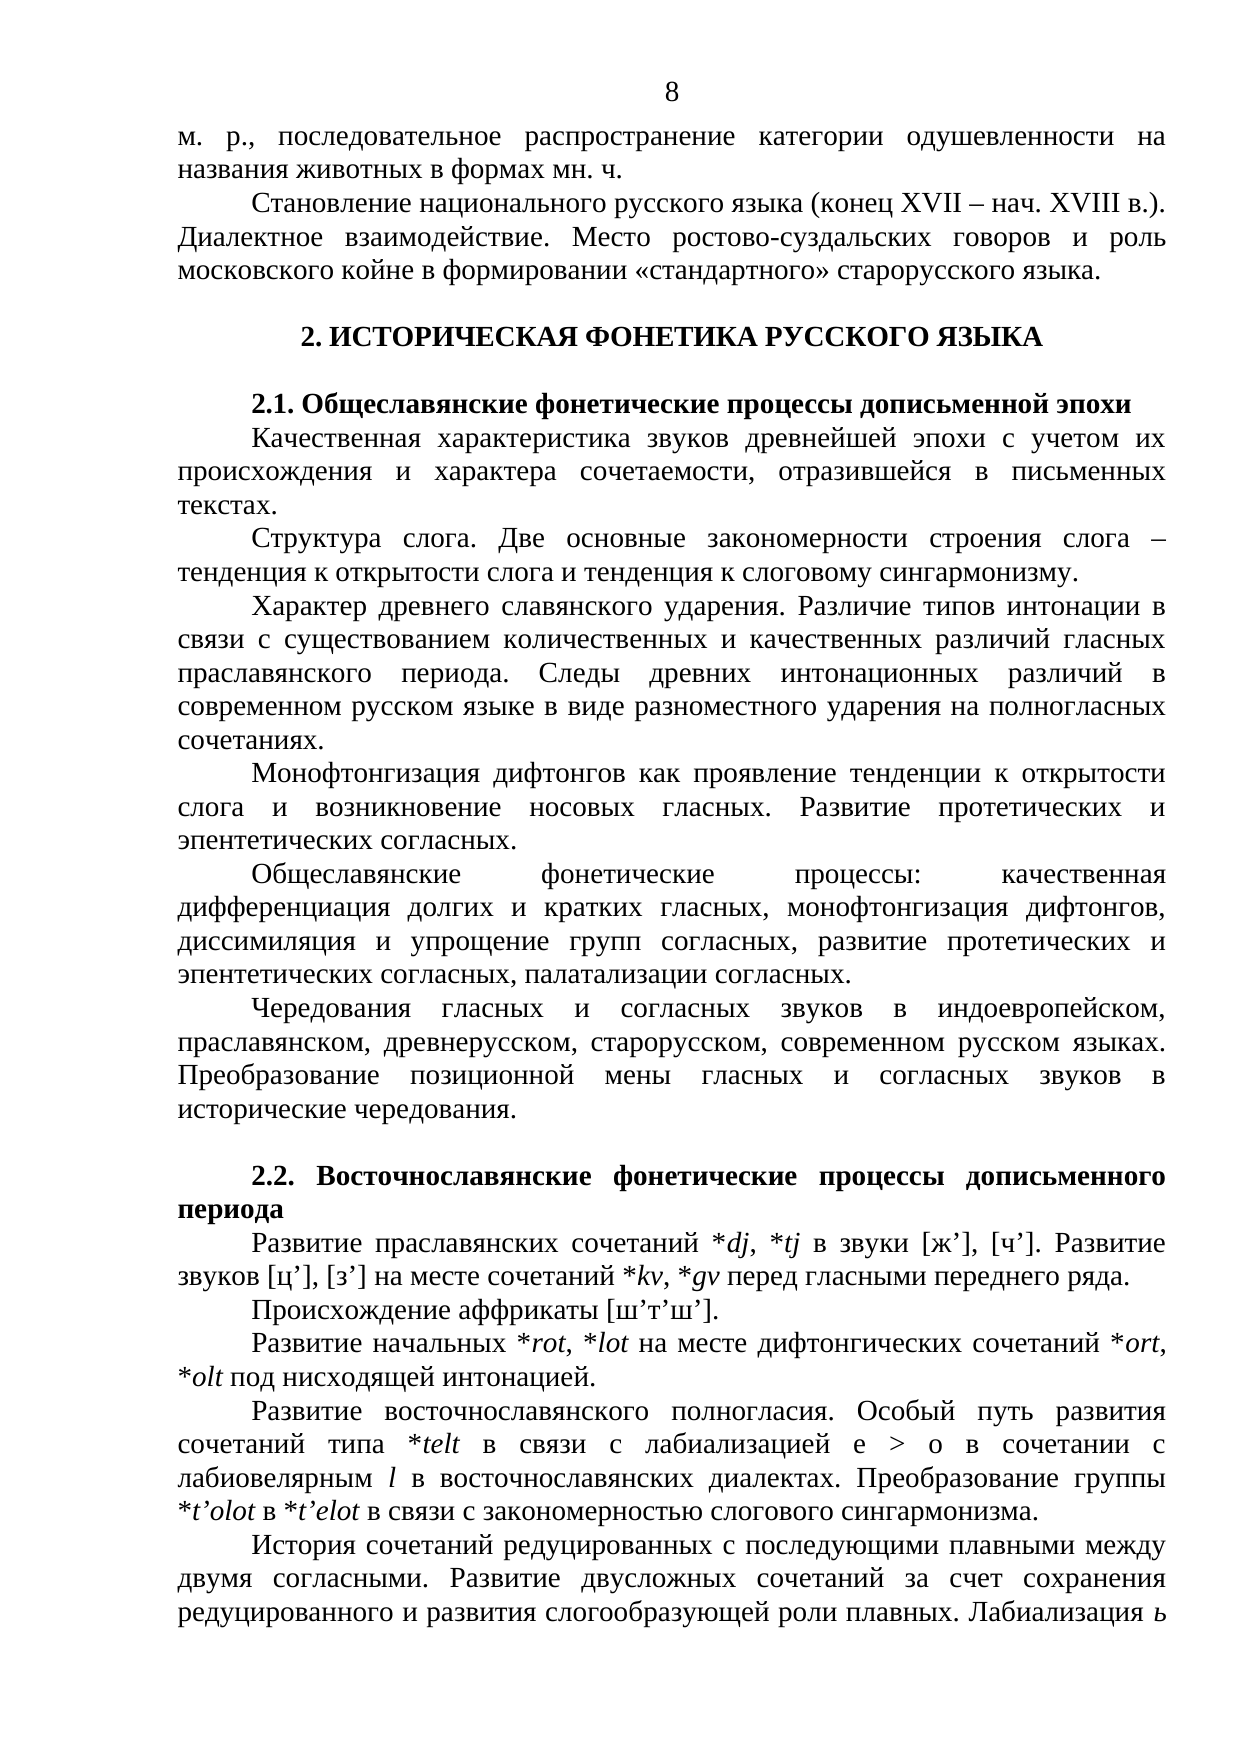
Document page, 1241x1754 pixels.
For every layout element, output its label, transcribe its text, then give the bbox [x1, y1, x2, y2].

text Чередования гласных и согласных звуков в индоевропейском, праславянском, древнерусском, старорусском, современном русском языках. Преобразование позиционной мены гласных и согласных звуков в исторические чередования. [177, 990, 1167, 1124]
text Общеславянские фонетические процессы: качественная дифференциация долгих и кратких гласных, монофтонгизация дифтонгов, диссимиляция и упрощение групп согласных, развитие протетических и эпентетических согласных, палатализации согласных. [177, 856, 1167, 990]
text Характер древнего славянского ударения. Различие типов интонации в связи с существованием количественных и качественных различий гласных праславянского периода. Следы древних интонационных различий в современном русском языке в виде разноместного ударения на полногласных сочетаниях. [177, 588, 1167, 755]
text Становление национального русского языка (конец XVII – нач. XVIII в.). Диалектное взаимодействие. Место ростово-суздальских говоров и роль московского койне в формировании «стандартного» старорусского языка. [177, 185, 1167, 286]
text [177, 1527, 1167, 1627]
text Качественная характеристика звуков древнейшей эпохи с учетом их происхождения и характера сочетаемости, отразившейся в письменных текстах. [177, 420, 1167, 521]
text 2.1. Общеславянские фонетические процессы дописьменной эпохи [177, 386, 1167, 420]
text Развитие восточнославянского полногласия. Особый путь развития сочетаний типа *telt в связи с лабиализацией е > о в сочетании с лабиовелярным l в восточнославянских диалектах. Преобразование группы *t’olot в *t’elot в связи с закономерностью слогового сингармонизма. [177, 1393, 1167, 1527]
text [177, 118, 1167, 185]
text 2. ИСТОРИЧЕСКАЯ ФОНЕТИКА РУССКОГО ЯЗЫКА [177, 319, 1167, 353]
text Монофтонгизация дифтонгов как проявление тенденции к открытости слога и возникновение носовых гласных. Развитие протетических и эпентетических согласных. [177, 755, 1167, 856]
text Происхождение аффрикаты [ш’т’ш’]. [177, 1292, 1167, 1326]
text Развитие праславянских сочетаний *dj, *tj в звуки [ж’], [ч’]. Развитие звуков [ц’], [з’] на месте сочетаний *kv, *gv перед гласными переднего ряда. [177, 1225, 1167, 1292]
text Развитие начальных *rot, *lot на месте дифтонгических сочетаний *ort, *olt под нисходящей интонацией. [177, 1326, 1167, 1393]
text Структура слога. Две основные закономерности строения слога – тенденция к открытости слога и тенденция к слоговому сингармонизму. [177, 521, 1167, 588]
text 2.2. Восточнославянские фонетические процессы дописьменного периода [177, 1158, 1167, 1225]
